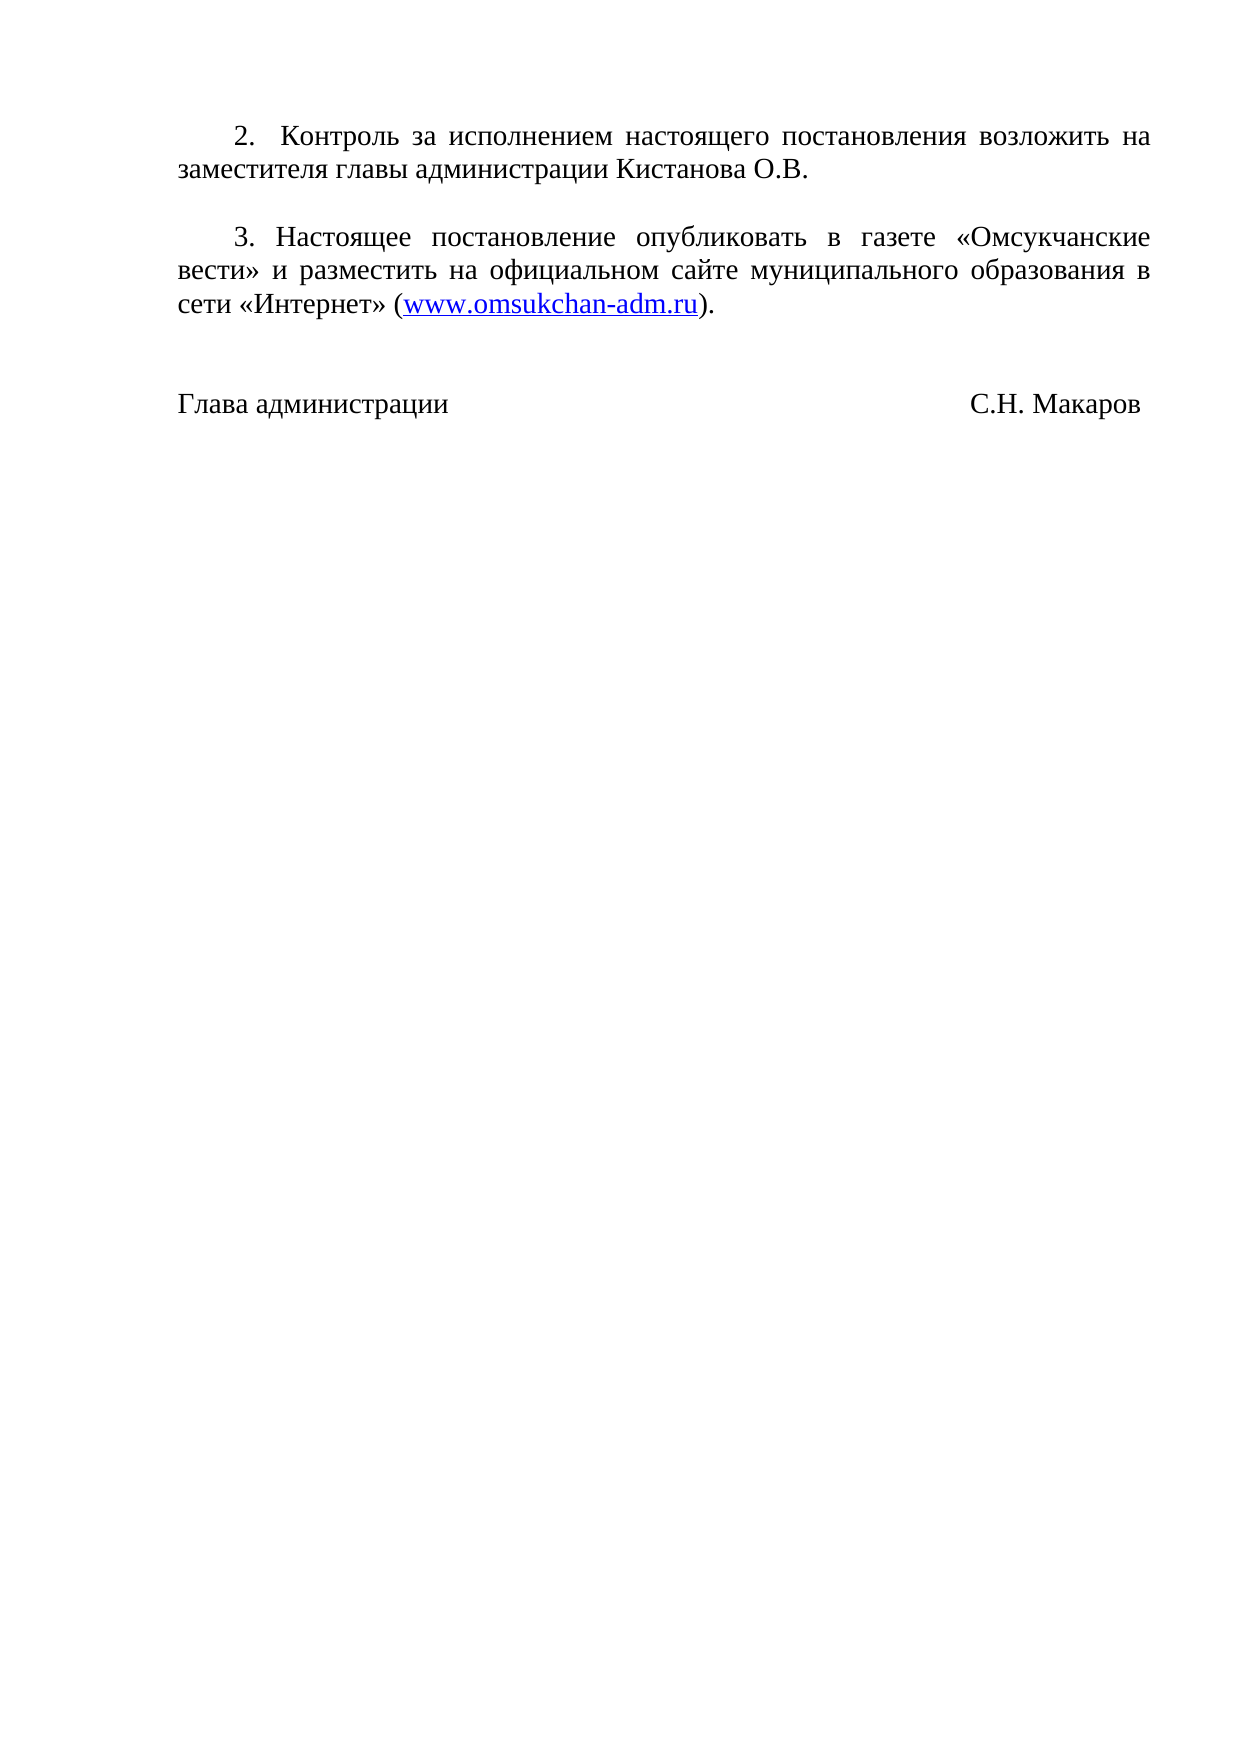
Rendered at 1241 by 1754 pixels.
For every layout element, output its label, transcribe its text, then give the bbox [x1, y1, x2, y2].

text 3. Настоящее постановление опубликовать в газете «Омсукчанские вести» и разместить на официальном сайте муниципального образования в сети «Интернет» (www.omsukchan-adm.ru). [177, 219, 1152, 319]
text 2. Контроль за исполнением настоящего постановления возложить на заместителя главы администрации Кистанова О.В. [177, 118, 1152, 185]
text Глава администрации С.Н. Макаров [177, 386, 1152, 420]
